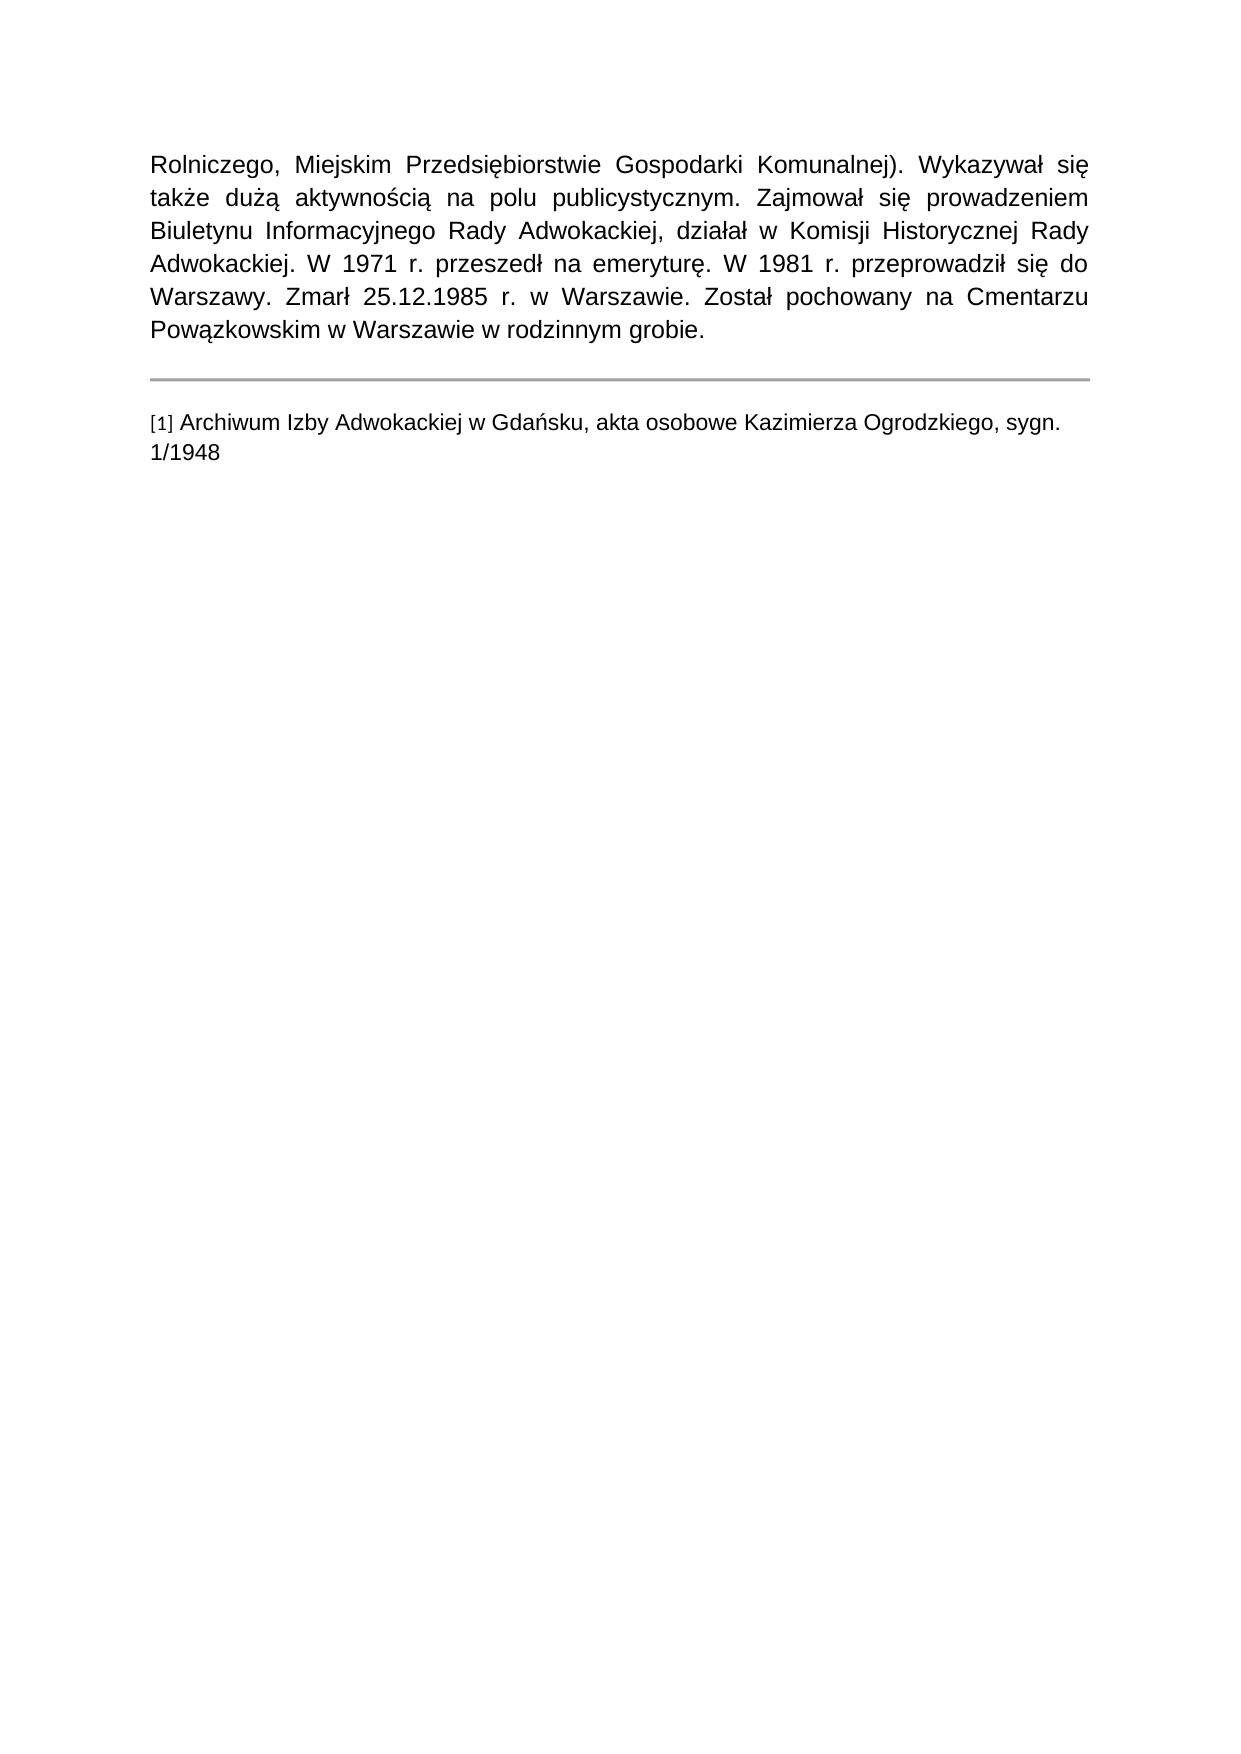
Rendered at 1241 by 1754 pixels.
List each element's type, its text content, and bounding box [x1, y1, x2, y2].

text [1] Archiwum Izby Adwokackiej w Gdańsku, akta osobowe Kazimierza Ogrodzkiego, sygn. 1/1948 [150, 408, 1090, 465]
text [150, 150, 1090, 344]
